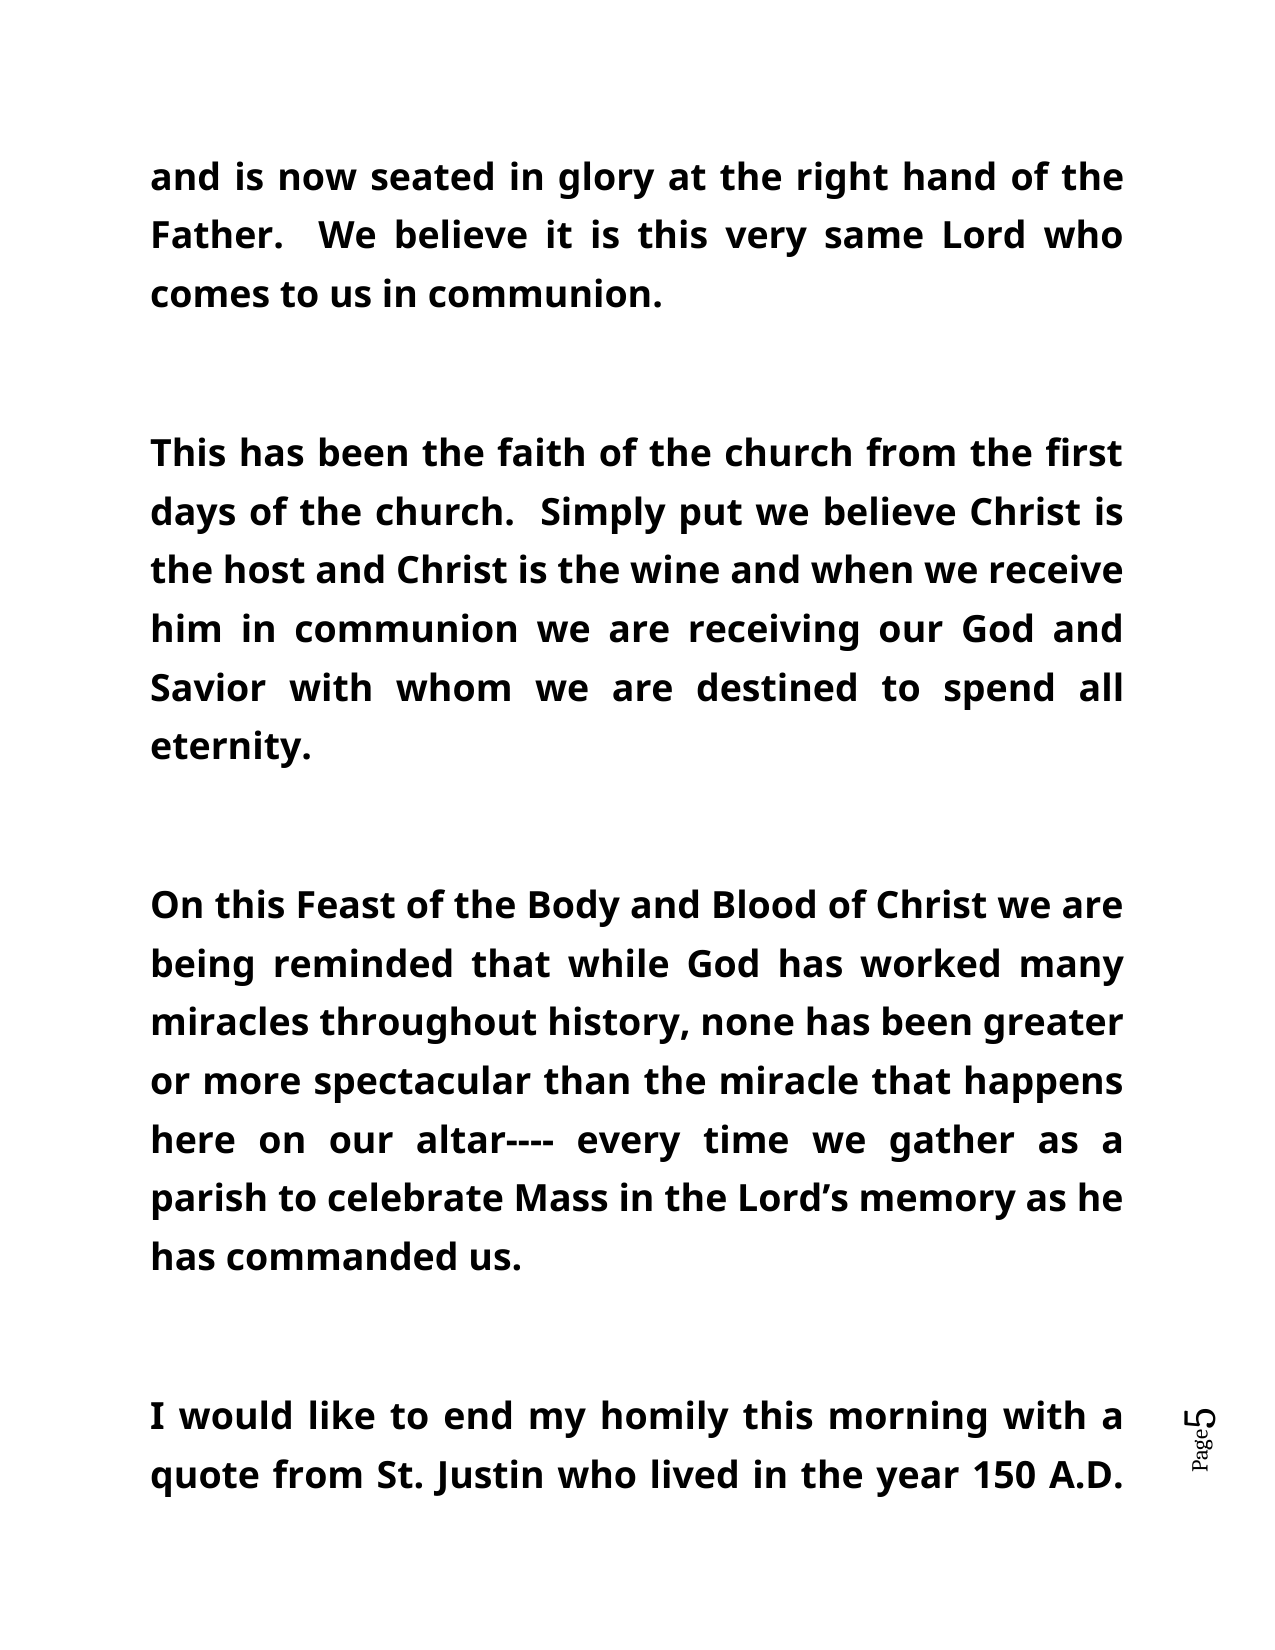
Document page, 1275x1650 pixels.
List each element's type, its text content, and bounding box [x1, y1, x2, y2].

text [150, 150, 1125, 318]
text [150, 1389, 1125, 1499]
text This has been the faith of the church from the first days of the church. Simply put we believe Christ is the host and Christ is the wine and when we receive him in communion we are receiving our God and Savior with whom we are destined to spend all eternity. [150, 426, 1125, 771]
text On this Feast of the Body and Blood of Christ we are being reminded that while God has worked many miracles throughout history, none has been greater or more spectacular than the miracle that happens here on our altar---- every time we gather as a parish to celebrate Mass in the Lord’s memory as he has commanded us. [150, 878, 1125, 1281]
